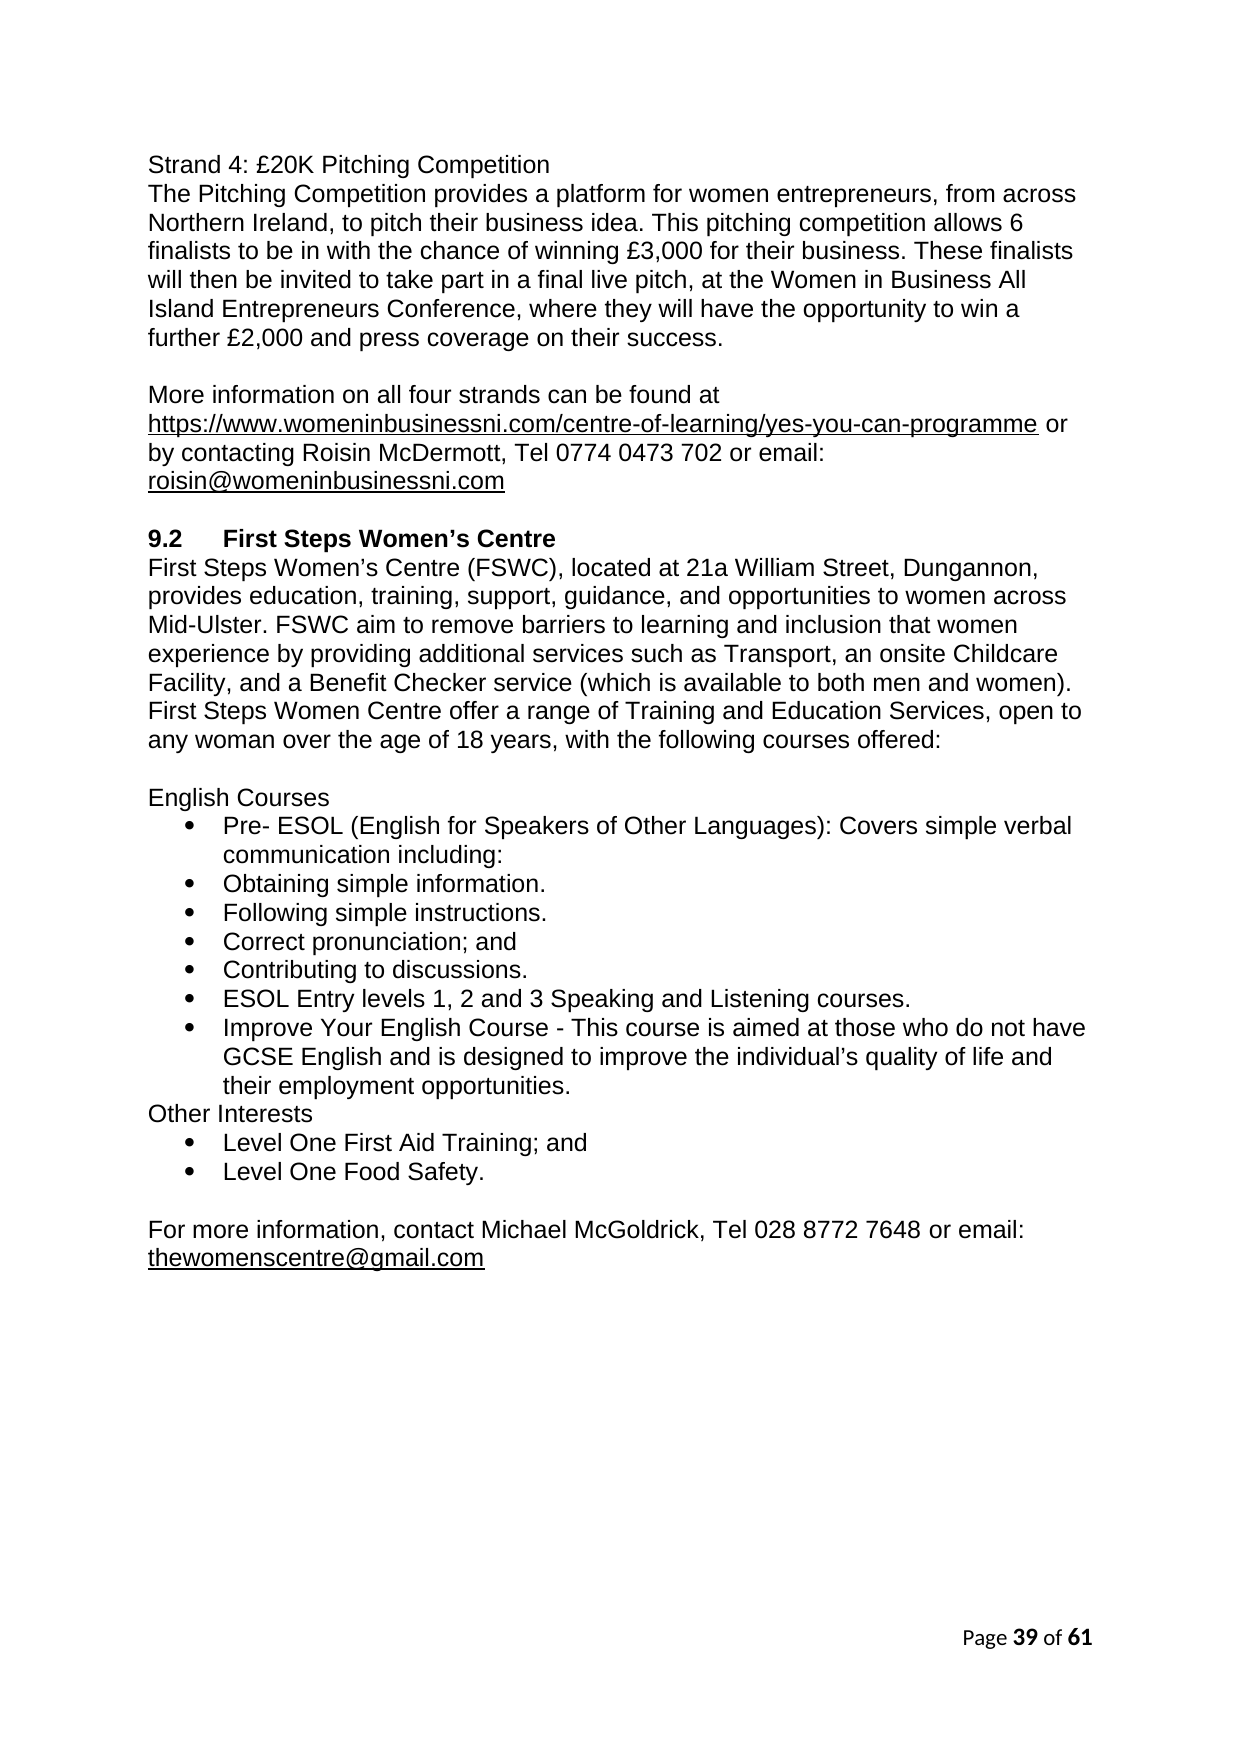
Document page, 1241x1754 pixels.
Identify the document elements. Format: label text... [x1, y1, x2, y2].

list ESOL Entry levels 1, 2 and 3 Speaking and Listening courses. [185, 984, 1092, 1013]
text For more information, contact Michael McGoldrick, Tel 028 8772 7648 or email: thewomenscentre@gmail.com [148, 1215, 1092, 1272]
text Strand 4: £20K Pitching Competition [148, 150, 1092, 179]
list Obtaining simple information. [185, 869, 1092, 898]
list Correct pronunciation; and [185, 927, 1092, 955]
list Level One Food Safety. [185, 1157, 1092, 1186]
list Improve Your English Course - This course is aimed at those who do not have GCSE English and is designed to improve the individual’s quality of life and their employment opportunities. [185, 1013, 1092, 1099]
text More information on all four strands can be found at https://www.womeninbusinessni.com/centre-of-learning/yes-you-can-programme or by contacting Roisin McDermott, Tel 0774 0473 702 or email: roisin@womeninbusinessni.com [148, 380, 1092, 495]
list Following simple instructions. [185, 898, 1092, 927]
text 9.2 First Steps Women’s Centre [148, 524, 1092, 552]
text First Steps Women’s Centre (FSWC), located at 21a William Street, Dungannon, provides education, training, support, guidance, and opportunities to women across Mid-Ulster. FSWC aim to remove barriers to learning and inclusion that women experience by providing additional services such as Transport, an onsite Childcare Facility, and a Benefit Checker service (which is available to both men and women). First Steps Women Centre offer a range of Training and Education Services, open to any woman over the age of 18 years, with the following courses offered: [148, 552, 1092, 754]
text The Pitching Competition provides a platform for women entrepreneurs, from across Northern Ireland, to pitch their business idea. This pitching competition allows 6 finalists to be in with the chance of winning £3,000 for their business. These finalists will then be invited to take part in a final live pitch, at the Women in Business All Island Entrepreneurs Conference, where they will have the opportunity to win a further £2,000 and press coverage on their success. [148, 179, 1092, 351]
list Contributing to discussions. [185, 955, 1092, 984]
list Level One First Aid Training; and [185, 1128, 1092, 1157]
text English Courses [148, 782, 1092, 811]
text Other Interests [148, 1099, 1092, 1128]
list Pre- ESOL (English for Speakers of Other Languages): Covers simple verbal communication including: [185, 811, 1092, 869]
